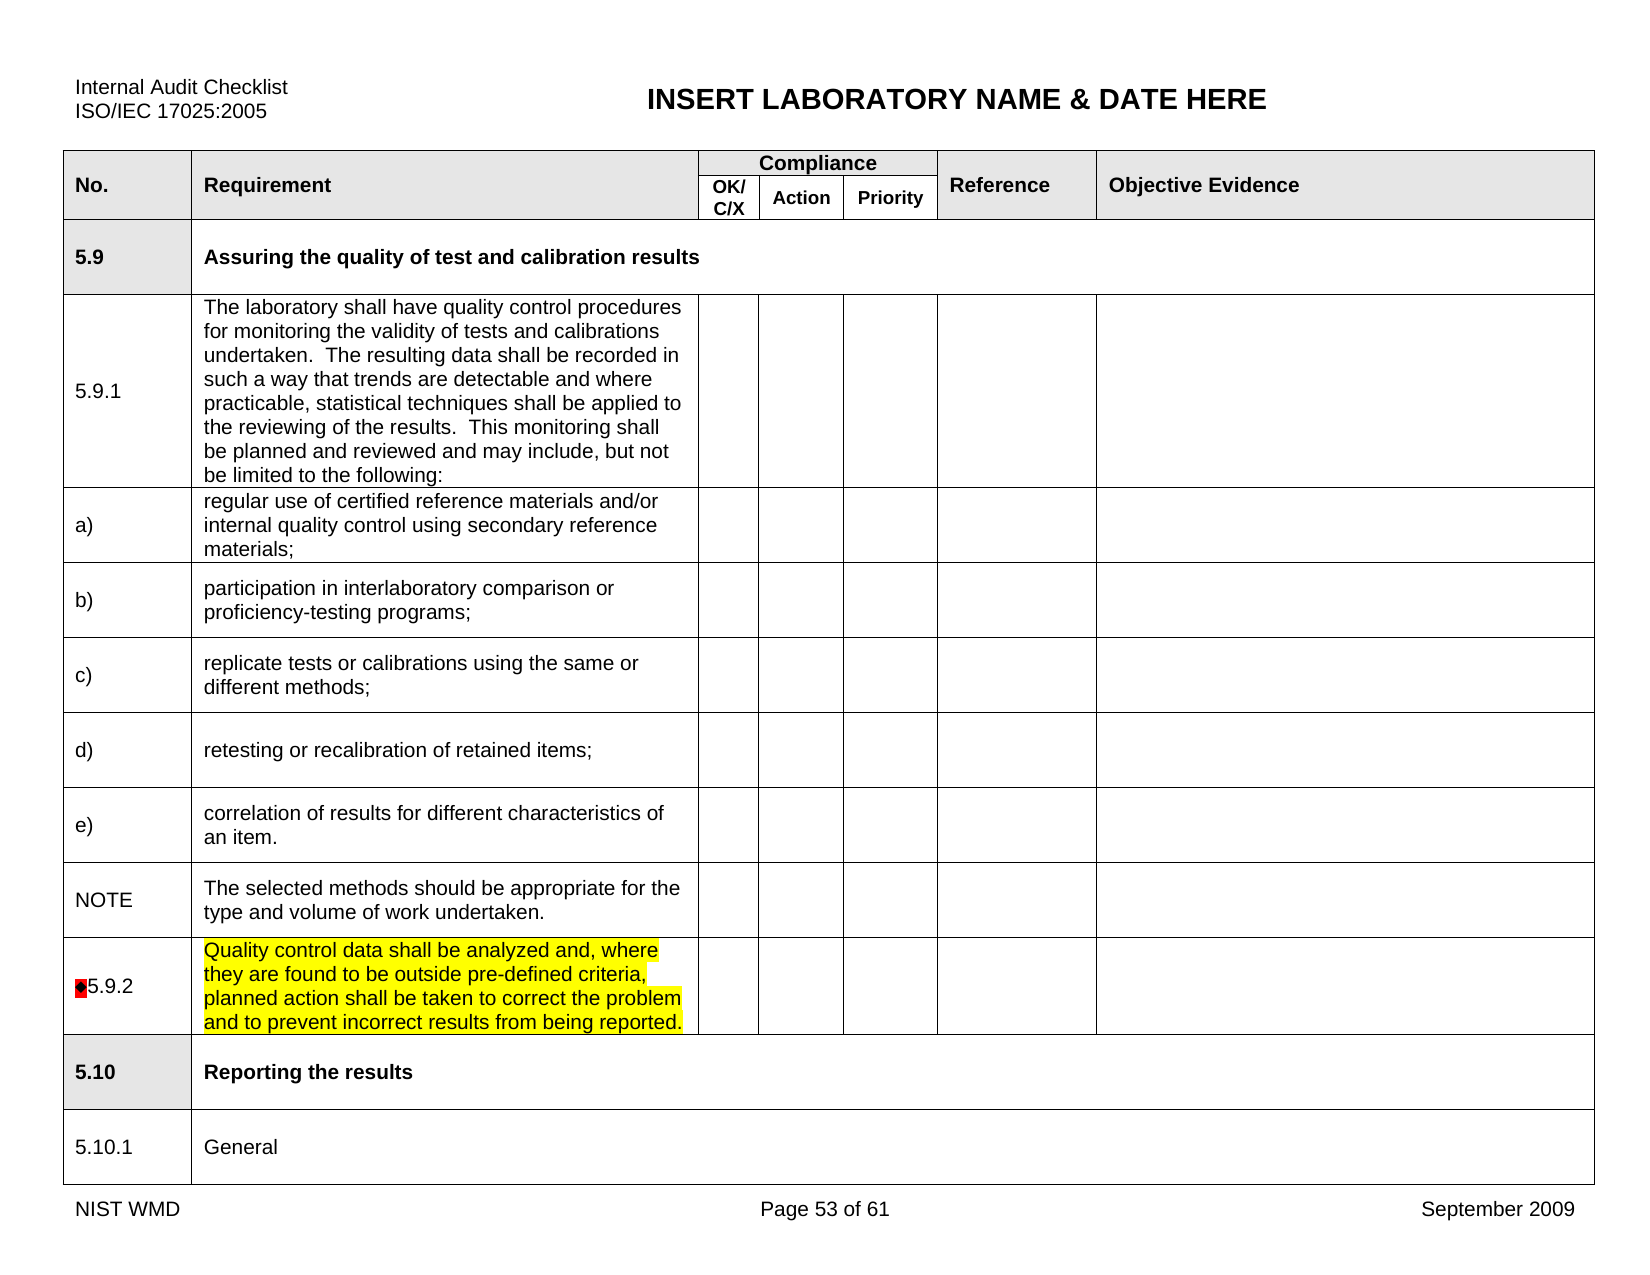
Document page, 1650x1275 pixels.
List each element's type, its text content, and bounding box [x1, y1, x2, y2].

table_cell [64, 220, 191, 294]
table_header No. [64, 151, 191, 219]
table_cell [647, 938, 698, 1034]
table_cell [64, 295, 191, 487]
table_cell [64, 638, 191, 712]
table_header Reference [938, 151, 1096, 219]
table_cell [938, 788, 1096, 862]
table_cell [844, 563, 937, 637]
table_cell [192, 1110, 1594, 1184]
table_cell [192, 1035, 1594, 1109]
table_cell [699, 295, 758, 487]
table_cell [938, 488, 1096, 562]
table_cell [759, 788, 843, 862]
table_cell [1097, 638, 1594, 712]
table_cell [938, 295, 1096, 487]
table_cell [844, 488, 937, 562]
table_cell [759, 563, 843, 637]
table_header Objective Evidence [1097, 151, 1594, 219]
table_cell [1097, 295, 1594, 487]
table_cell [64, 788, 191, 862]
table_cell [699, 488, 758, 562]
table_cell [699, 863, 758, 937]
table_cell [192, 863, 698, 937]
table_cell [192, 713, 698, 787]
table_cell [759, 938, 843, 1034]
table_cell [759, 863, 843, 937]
table_header Compliance [699, 151, 937, 175]
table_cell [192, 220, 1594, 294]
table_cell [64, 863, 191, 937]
table_cell OK/C/X [699, 176, 759, 219]
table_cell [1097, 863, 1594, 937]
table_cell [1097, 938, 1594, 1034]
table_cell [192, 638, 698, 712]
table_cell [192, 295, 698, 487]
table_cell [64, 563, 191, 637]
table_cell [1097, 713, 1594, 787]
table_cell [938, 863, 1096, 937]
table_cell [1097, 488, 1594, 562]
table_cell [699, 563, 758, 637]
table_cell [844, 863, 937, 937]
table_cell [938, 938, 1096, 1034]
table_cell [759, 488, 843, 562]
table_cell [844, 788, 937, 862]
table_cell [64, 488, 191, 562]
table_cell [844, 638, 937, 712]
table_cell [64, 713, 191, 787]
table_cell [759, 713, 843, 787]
table_cell Action [760, 176, 843, 219]
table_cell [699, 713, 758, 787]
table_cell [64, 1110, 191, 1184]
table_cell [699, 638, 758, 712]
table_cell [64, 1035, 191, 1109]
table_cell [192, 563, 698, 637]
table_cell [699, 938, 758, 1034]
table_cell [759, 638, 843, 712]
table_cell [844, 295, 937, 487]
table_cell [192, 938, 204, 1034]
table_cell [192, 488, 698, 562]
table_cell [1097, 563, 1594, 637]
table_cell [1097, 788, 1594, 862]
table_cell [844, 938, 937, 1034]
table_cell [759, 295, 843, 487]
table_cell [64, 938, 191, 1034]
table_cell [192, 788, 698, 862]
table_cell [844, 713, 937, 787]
table_cell Priority [844, 176, 937, 219]
table_header Requirement [192, 151, 698, 219]
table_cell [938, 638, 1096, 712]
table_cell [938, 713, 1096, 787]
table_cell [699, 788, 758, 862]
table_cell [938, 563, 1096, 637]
